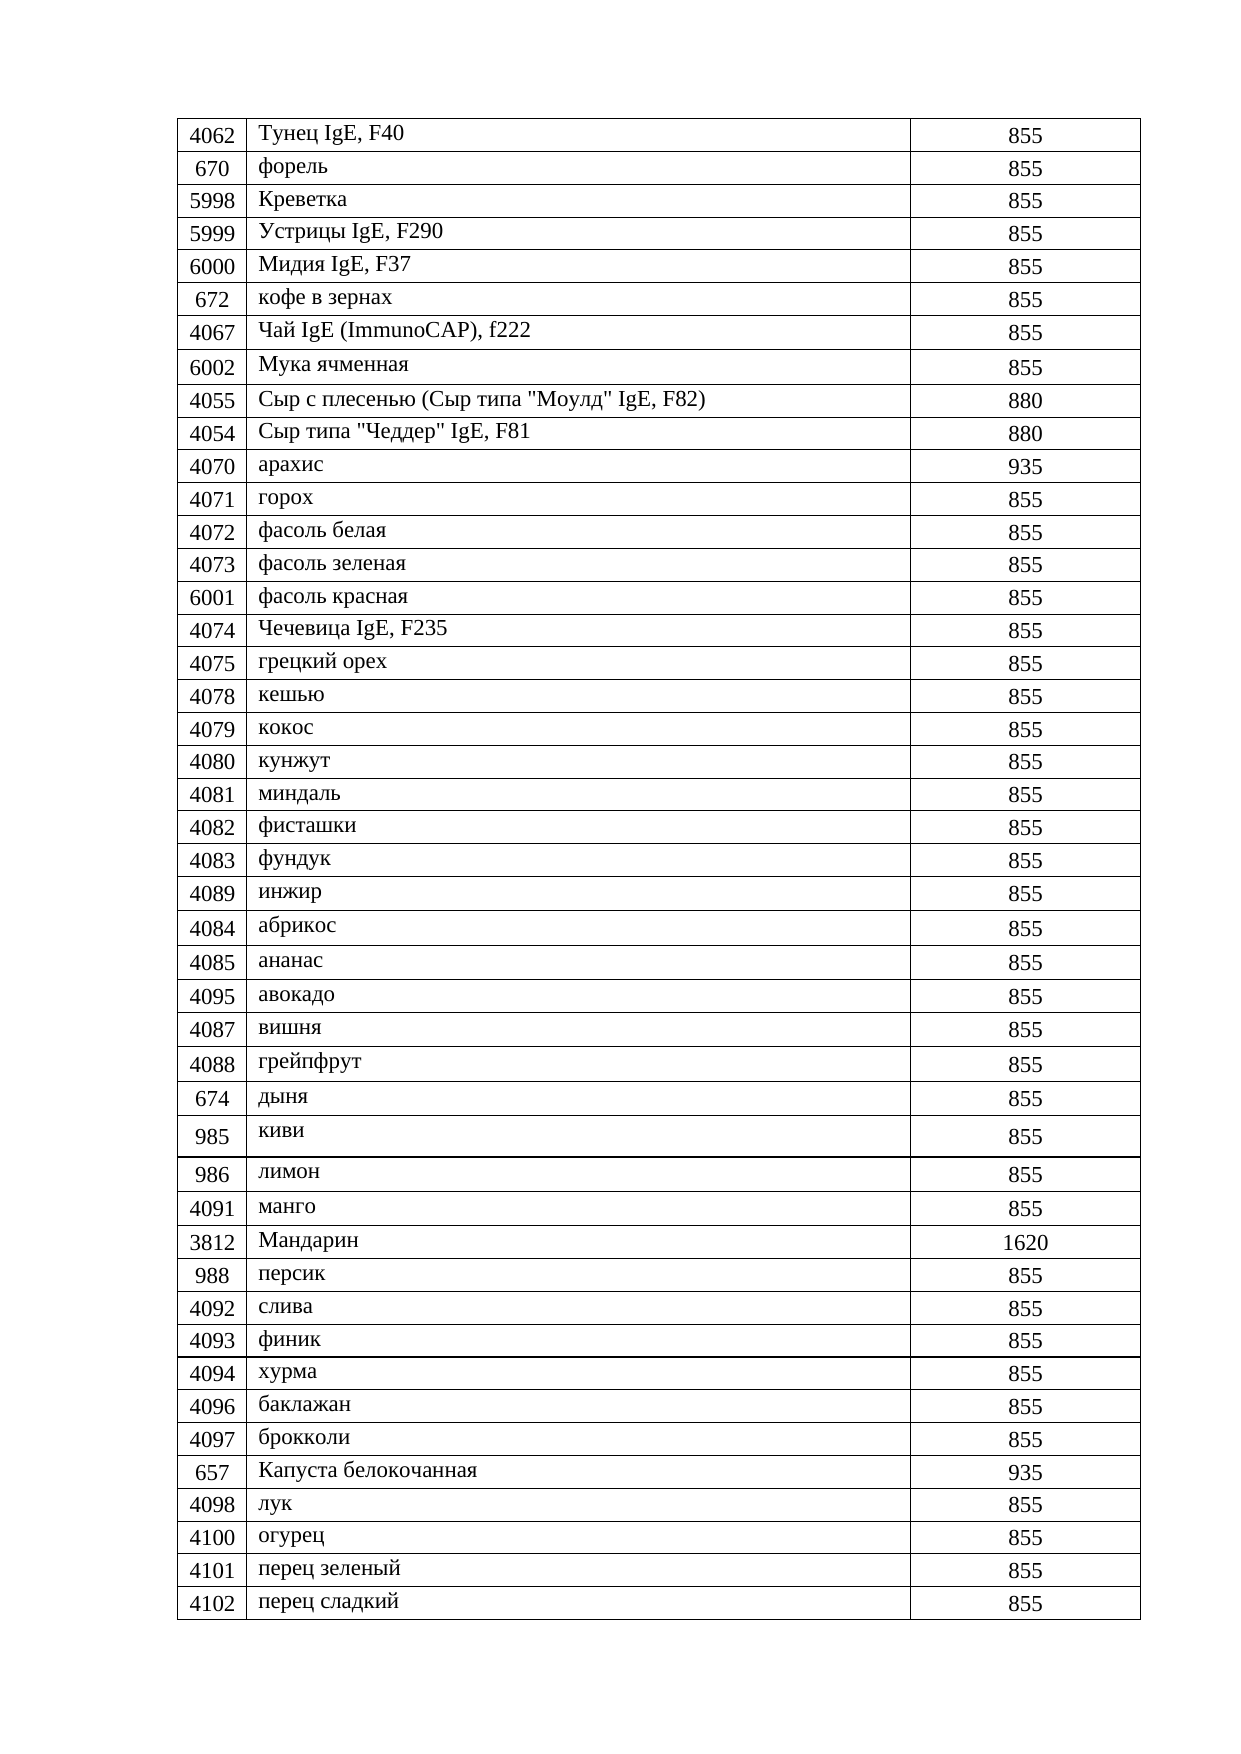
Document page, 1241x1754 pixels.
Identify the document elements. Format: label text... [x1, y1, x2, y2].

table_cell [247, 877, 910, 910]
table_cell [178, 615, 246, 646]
table_cell 855 [911, 119, 1140, 151]
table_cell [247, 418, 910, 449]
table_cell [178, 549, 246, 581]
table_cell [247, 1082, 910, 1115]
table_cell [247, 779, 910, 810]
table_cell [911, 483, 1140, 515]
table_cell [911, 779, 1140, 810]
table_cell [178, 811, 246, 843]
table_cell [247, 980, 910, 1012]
table_cell 672 [178, 283, 246, 315]
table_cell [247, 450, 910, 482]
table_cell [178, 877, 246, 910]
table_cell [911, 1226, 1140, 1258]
table_cell форель [247, 152, 910, 184]
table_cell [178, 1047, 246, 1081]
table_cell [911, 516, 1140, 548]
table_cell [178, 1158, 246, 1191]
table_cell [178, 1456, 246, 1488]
table_cell Устрицы IgE, F290 [247, 218, 910, 249]
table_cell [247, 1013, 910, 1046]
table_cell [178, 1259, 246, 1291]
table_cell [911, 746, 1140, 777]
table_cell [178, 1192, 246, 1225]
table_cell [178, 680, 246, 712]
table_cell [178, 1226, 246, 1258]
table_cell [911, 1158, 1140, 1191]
table_cell Мидия IgE, F37 [247, 250, 910, 282]
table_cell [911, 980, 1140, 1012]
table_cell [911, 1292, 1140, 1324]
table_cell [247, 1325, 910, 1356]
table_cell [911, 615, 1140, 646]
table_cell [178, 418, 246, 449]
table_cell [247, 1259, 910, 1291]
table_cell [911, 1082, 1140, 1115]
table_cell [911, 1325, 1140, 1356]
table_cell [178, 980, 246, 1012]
table_cell Мука ячменная [247, 350, 910, 384]
table_cell 4062 [178, 119, 246, 151]
table_cell 855 [911, 250, 1140, 282]
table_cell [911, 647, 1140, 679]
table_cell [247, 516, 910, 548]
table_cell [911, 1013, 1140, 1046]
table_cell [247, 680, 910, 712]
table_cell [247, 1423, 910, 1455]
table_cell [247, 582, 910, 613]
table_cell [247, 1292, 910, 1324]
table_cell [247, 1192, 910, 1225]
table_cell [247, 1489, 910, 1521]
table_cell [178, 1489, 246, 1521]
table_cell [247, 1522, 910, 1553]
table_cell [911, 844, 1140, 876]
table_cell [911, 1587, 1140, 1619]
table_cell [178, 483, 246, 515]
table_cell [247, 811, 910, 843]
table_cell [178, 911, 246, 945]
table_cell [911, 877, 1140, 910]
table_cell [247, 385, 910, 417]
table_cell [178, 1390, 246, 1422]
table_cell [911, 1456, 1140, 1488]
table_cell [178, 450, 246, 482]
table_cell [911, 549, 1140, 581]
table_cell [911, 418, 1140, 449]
table_cell 670 [178, 152, 246, 184]
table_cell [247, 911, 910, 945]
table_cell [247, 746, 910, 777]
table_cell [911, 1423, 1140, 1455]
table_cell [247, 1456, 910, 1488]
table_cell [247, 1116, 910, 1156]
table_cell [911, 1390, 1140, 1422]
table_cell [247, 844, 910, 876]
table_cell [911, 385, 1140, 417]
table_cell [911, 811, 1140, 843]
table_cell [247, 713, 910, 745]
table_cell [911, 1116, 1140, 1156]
table_cell 5998 [178, 185, 246, 217]
table_cell 4067 [178, 316, 246, 349]
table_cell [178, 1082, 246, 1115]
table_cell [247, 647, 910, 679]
table_cell Тунец IgE, F40 [247, 119, 910, 151]
table_cell 6002 [178, 350, 246, 384]
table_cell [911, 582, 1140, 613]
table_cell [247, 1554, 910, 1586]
table_cell кофе в зернах [247, 283, 910, 315]
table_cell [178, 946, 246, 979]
table_cell 6000 [178, 250, 246, 282]
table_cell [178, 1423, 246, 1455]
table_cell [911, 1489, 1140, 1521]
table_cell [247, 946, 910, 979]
table_cell 855 [911, 350, 1140, 384]
table_cell 855 [911, 185, 1140, 217]
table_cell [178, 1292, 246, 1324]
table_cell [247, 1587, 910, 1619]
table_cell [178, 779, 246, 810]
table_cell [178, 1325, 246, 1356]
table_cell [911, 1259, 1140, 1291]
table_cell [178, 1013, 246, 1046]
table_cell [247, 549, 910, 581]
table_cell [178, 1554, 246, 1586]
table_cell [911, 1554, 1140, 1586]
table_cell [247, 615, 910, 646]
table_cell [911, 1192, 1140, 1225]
table_cell 5999 [178, 218, 246, 249]
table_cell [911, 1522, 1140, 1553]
table_cell 855 [911, 152, 1140, 184]
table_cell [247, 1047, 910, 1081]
table_cell Чай IgE (ImmunoCAP), f222 [247, 316, 910, 349]
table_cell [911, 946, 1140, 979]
table_cell 855 [911, 218, 1140, 249]
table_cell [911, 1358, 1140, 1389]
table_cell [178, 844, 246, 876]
table_cell 855 [911, 283, 1140, 315]
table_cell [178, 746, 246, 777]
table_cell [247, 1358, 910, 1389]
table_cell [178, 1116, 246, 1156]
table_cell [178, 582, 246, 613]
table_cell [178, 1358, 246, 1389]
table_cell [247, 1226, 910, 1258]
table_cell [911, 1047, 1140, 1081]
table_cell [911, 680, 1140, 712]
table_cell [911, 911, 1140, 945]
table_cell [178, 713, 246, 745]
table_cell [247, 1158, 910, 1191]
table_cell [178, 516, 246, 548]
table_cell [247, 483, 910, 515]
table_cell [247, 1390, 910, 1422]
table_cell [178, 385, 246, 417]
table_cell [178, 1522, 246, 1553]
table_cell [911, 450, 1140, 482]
table_cell 855 [911, 316, 1140, 349]
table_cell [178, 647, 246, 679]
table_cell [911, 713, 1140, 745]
table_cell Креветка [247, 185, 910, 217]
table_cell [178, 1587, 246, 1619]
